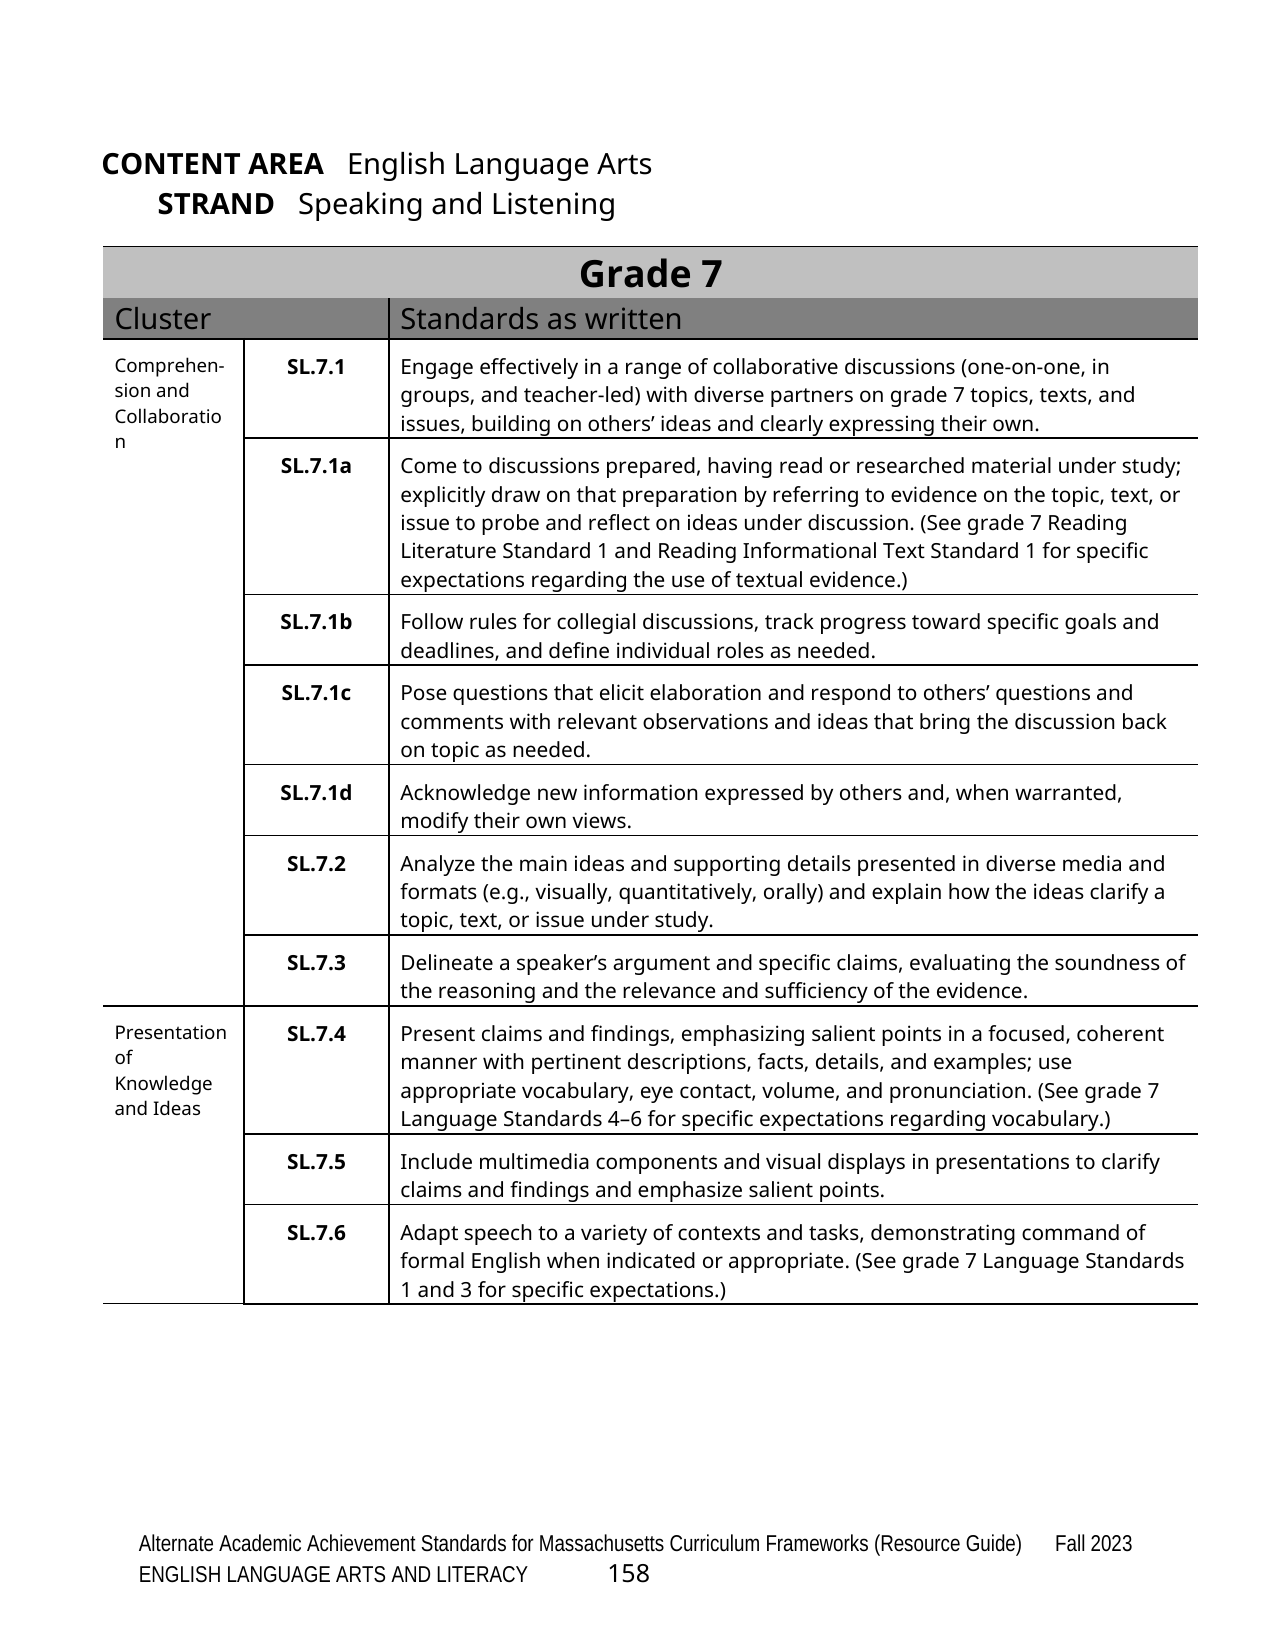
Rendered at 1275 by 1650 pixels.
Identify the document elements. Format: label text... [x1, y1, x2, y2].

text STRAND Speaking and Listening [157, 183, 1132, 223]
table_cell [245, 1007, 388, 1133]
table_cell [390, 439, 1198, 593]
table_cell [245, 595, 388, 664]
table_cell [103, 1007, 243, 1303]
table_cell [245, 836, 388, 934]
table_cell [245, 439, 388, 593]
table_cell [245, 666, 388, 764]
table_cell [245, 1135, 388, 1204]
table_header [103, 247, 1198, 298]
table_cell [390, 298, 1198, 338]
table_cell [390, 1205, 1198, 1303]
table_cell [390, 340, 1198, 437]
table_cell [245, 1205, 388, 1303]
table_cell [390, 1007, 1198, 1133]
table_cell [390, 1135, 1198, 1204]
subtitle CONTENT AREA English Language Arts [101, 143, 1132, 183]
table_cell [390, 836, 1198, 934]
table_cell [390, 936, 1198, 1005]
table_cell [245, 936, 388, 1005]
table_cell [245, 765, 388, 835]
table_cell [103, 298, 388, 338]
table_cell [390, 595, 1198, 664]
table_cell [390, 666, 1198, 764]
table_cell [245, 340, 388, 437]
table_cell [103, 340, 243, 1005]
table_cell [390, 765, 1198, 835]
